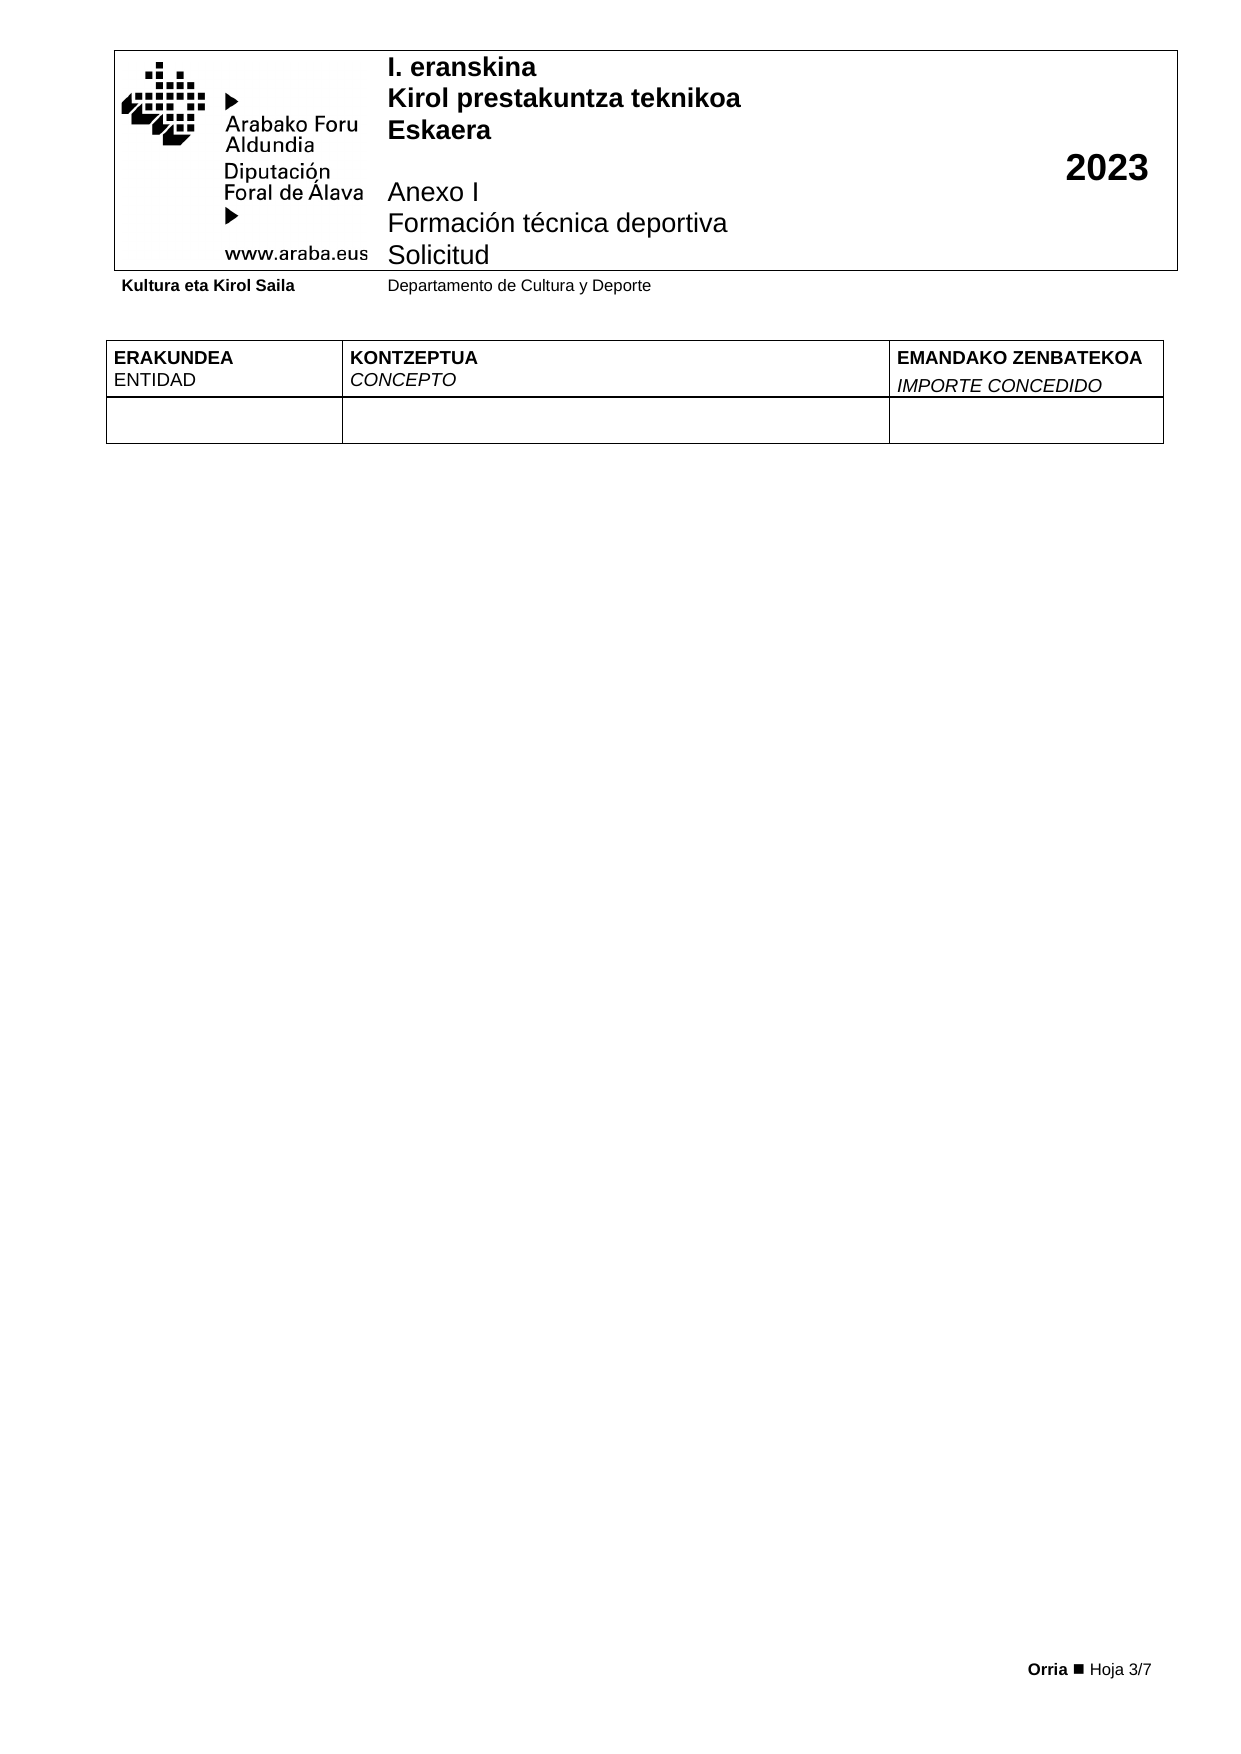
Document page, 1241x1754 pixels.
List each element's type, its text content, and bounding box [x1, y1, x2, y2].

table_header ERAKUNDEA ENTIDAD [107, 341, 342, 396]
table_header KONTZEPTUA CONCEPTO [343, 341, 889, 396]
table_header EMANDAKO ZENBATEKOA IMPORTE CONCEDIDO [890, 341, 1163, 396]
table_cell [343, 398, 889, 443]
table_cell [890, 398, 1163, 443]
picture [121, 62, 368, 260]
table_cell [107, 398, 342, 443]
